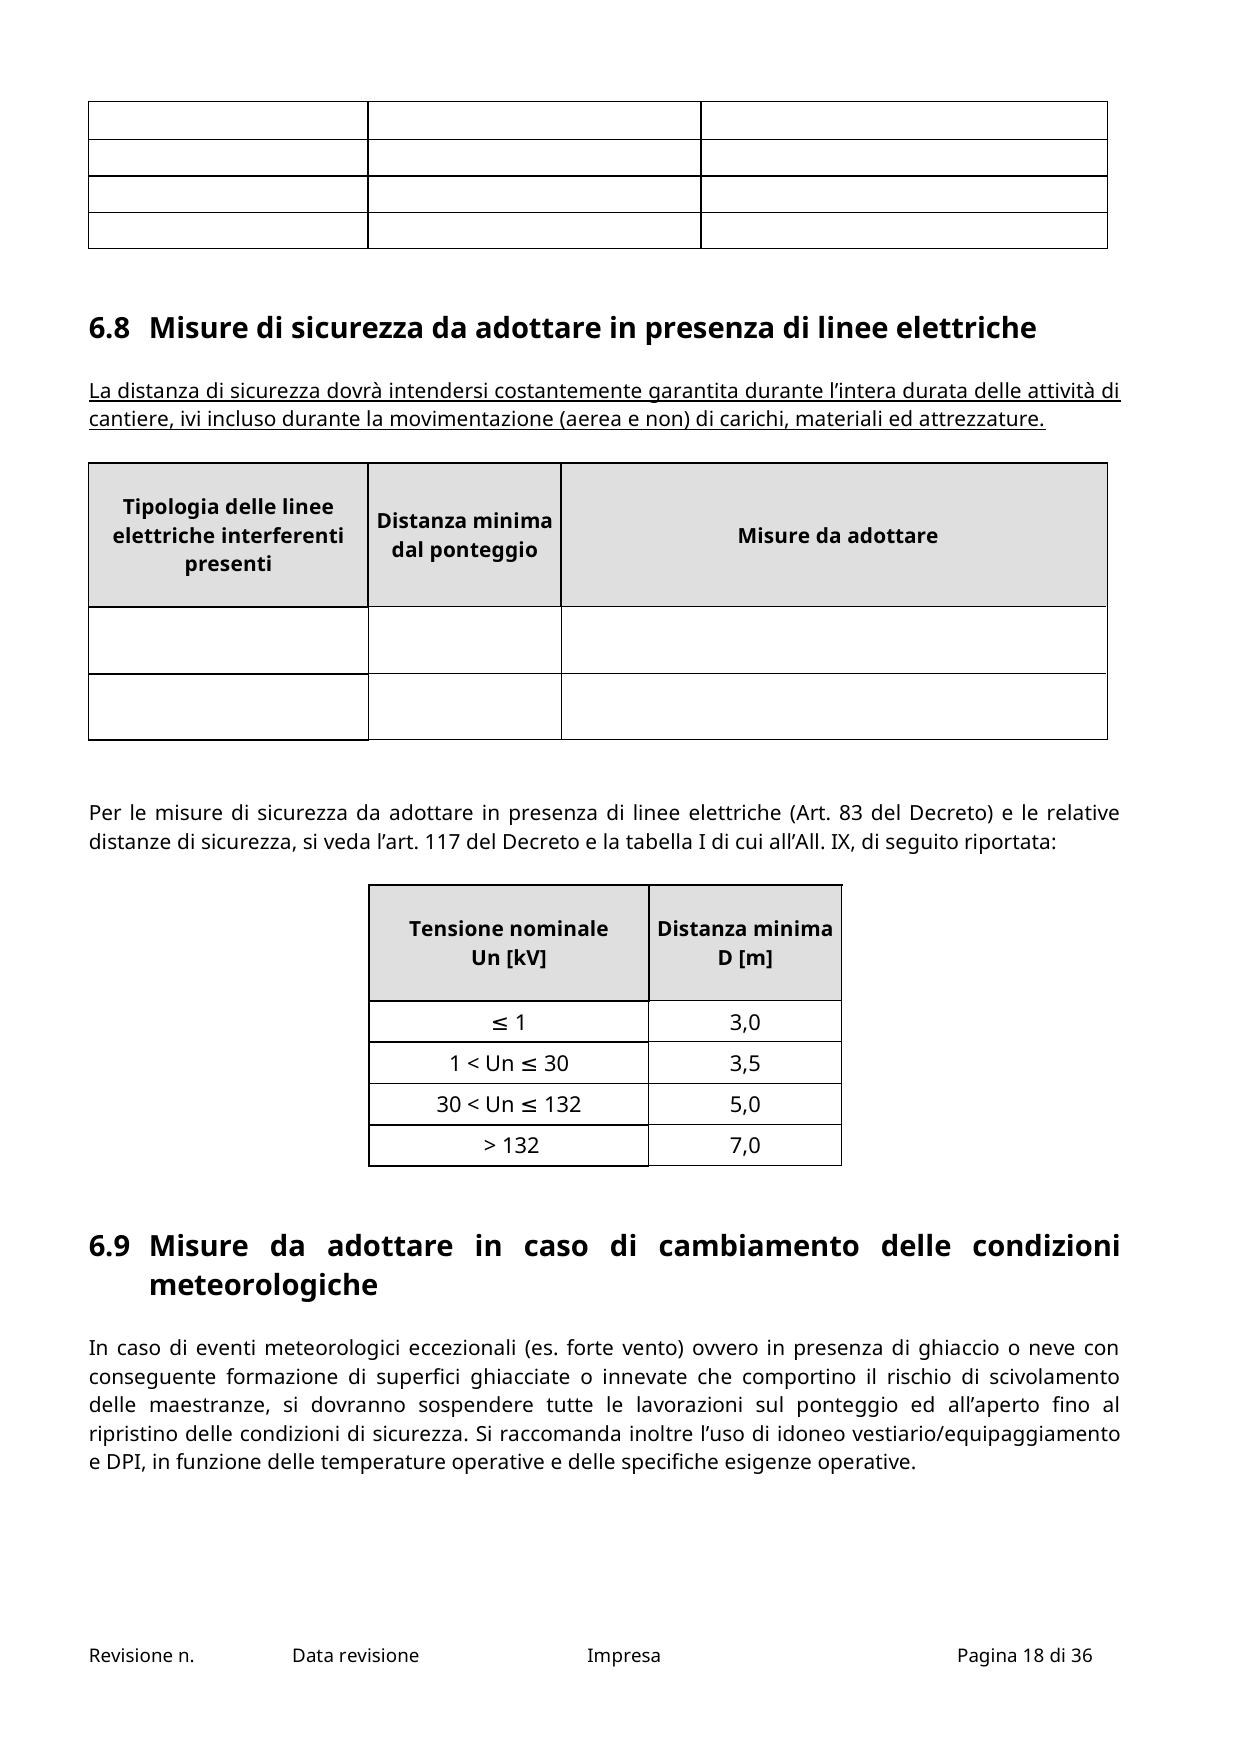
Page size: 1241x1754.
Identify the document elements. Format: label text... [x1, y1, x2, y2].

table_cell 30 < Un ≤ 132 [370, 1084, 648, 1124]
table_cell [562, 606, 1107, 673]
table_cell [89, 608, 368, 673]
table_cell [702, 140, 1107, 175]
text Per le misure di sicurezza da adottare in presenza di linee elettriche (Art. 83 del Decreto) e le relative distanze di sicurezza, si veda l’art. 117 del Decreto e la tabella I di cui all’All. IX, di seguito riportata: [88, 798, 1122, 855]
table_header Tensione nominale Un [kV] [370, 886, 648, 1000]
table_cell [369, 213, 700, 248]
table_header Distanza minima dal ponteggio [369, 464, 560, 606]
table_cell [369, 102, 700, 138]
table_header Misure da adottare [562, 464, 1107, 606]
subtitle Misure da adottare in caso di cambiamento delle condizioni meteorologiche [88, 1225, 1122, 1304]
table_cell [702, 102, 1107, 138]
table_cell ≤ 1 [370, 1002, 648, 1041]
table_cell 5,0 [649, 1084, 841, 1124]
table_cell [369, 177, 700, 212]
table_cell [89, 213, 367, 248]
table_header Tipologia delle linee elettriche interferenti presenti [89, 464, 367, 606]
table_cell 3,0 [649, 1001, 841, 1041]
table_cell 3,5 [649, 1042, 841, 1083]
subtitle Misure di sicurezza da adottare in presenza di linee elettriche [88, 307, 1122, 347]
text In caso di eventi meteorologici eccezionali (es. forte vento) ovvero in presenza di ghiaccio o neve con conseguente formazione di superfici ghiacciate o innevate che comportino il rischio di scivolamento delle maestranze, si dovranno sospendere tutte le lavorazioni sul ponteggio ed all’aperto fino al ripristino delle condizioni di sicurezza. Si raccomanda inoltre l’uso di idoneo vestiario/equipaggiamento e DPI, in funzione delle temperature operative e delle specifiche esigenze operative. [88, 1333, 1122, 1476]
text La distanza di sicurezza dovrà intendersi costantemente garantita durante l’intera durata delle attività di cantiere, ivi incluso durante la movimentazione (aerea e non) di carichi, materiali ed attrezzature. [88, 376, 1122, 433]
table_cell 7,0 [649, 1125, 841, 1165]
table_cell [702, 177, 1107, 212]
table_cell [702, 213, 1107, 248]
table_cell [89, 140, 367, 175]
table_cell [562, 673, 1107, 739]
table_header Distanza minima D [m] [650, 886, 841, 1000]
table_cell [89, 177, 367, 212]
table_cell [369, 674, 561, 739]
table_cell 1 < Un ≤ 30 [370, 1043, 648, 1083]
table_cell [89, 102, 367, 138]
table_cell [369, 140, 700, 175]
table_cell [89, 675, 368, 739]
table_cell [369, 607, 561, 673]
table_cell > 132 [370, 1126, 648, 1165]
